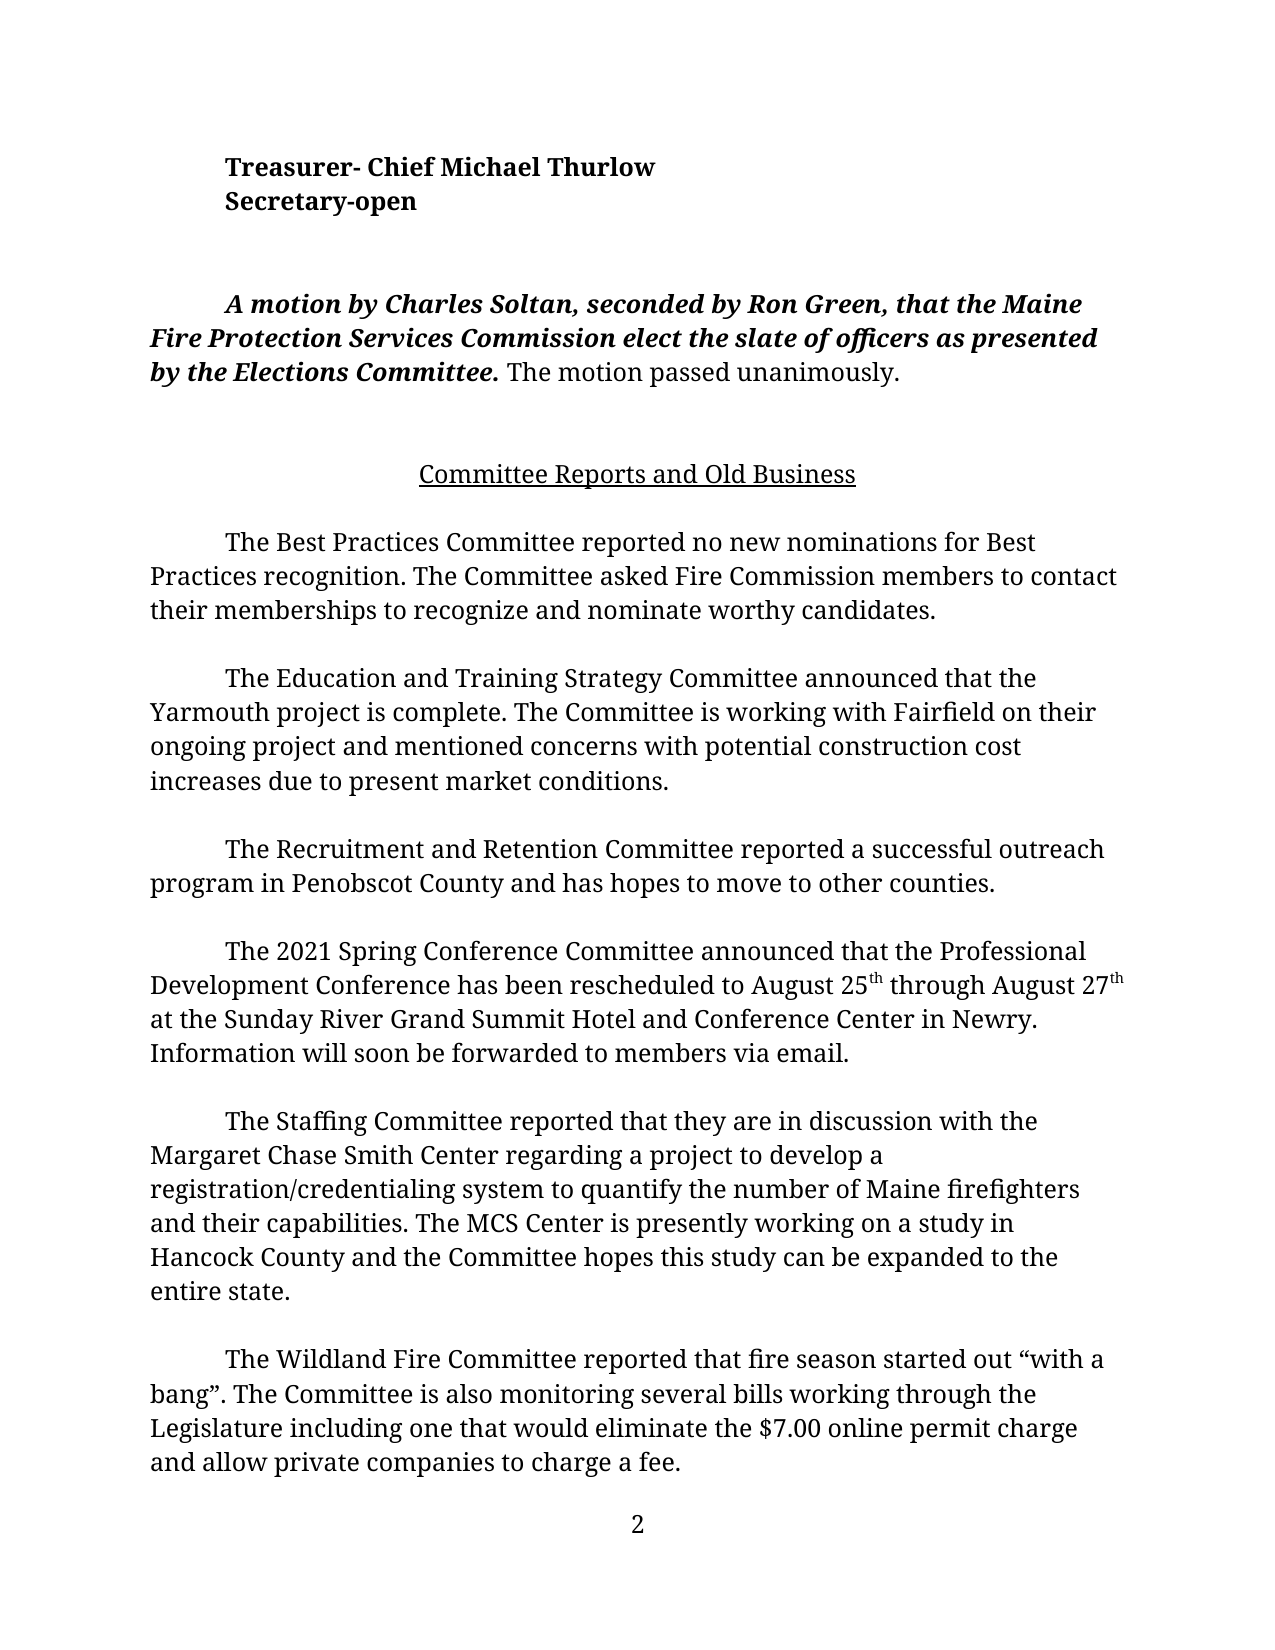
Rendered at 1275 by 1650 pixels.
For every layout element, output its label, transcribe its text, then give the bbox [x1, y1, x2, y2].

text The 2021 Spring Conference Committee announced that the Professional Development Conference has been rescheduled to August 25th through August 27th at the Sunday River Grand Summit Hotel and Conference Center in Newry. Information will soon be forwarded to members via email. [150, 933, 1125, 1070]
text Treasurer- Chief Michael Thurlow [150, 150, 1125, 184]
text The Best Practices Committee reported no new nominations for Best Practices recognition. The Committee asked Fire Commission members to contact their memberships to recognize and nominate worthy candidates. [150, 525, 1125, 627]
text The Wildland Fire Committee reported that fire season started out “with a bang”. The Committee is also monitoring several bills working through the Legislature including one that would eliminate the $7.00 online permit charge and allow private companies to charge a fee. [150, 1342, 1125, 1478]
text The Staffing Committee reported that they are in discussion with the Margaret Chase Smith Center regarding a project to develop a registration/credentialing system to quantify the number of Maine firefighters and their capabilities. The MCS Center is presently working on a study in Hancock County and the Committee hopes this study can be expanded to the entire state. [150, 1104, 1125, 1308]
text Committee Reports and Old Business [150, 457, 1125, 491]
text Secretary-open [150, 184, 1125, 218]
text The Education and Training Strategy Committee announced that the Yarmouth project is complete. The Committee is working with Fairfield on their ongoing project and mentioned concerns with potential construction cost increases due to present market conditions. [150, 661, 1125, 797]
text The Recruitment and Retention Committee reported a successful outreach program in Penobscot County and has hopes to move to other counties. [150, 831, 1125, 899]
text A motion by Charles Soltan, seconded by Ron Green, that the Maine Fire Protection Services Commission elect the slate of officers as presented by the Elections Committee. The motion passed unanimously. [150, 286, 1125, 388]
